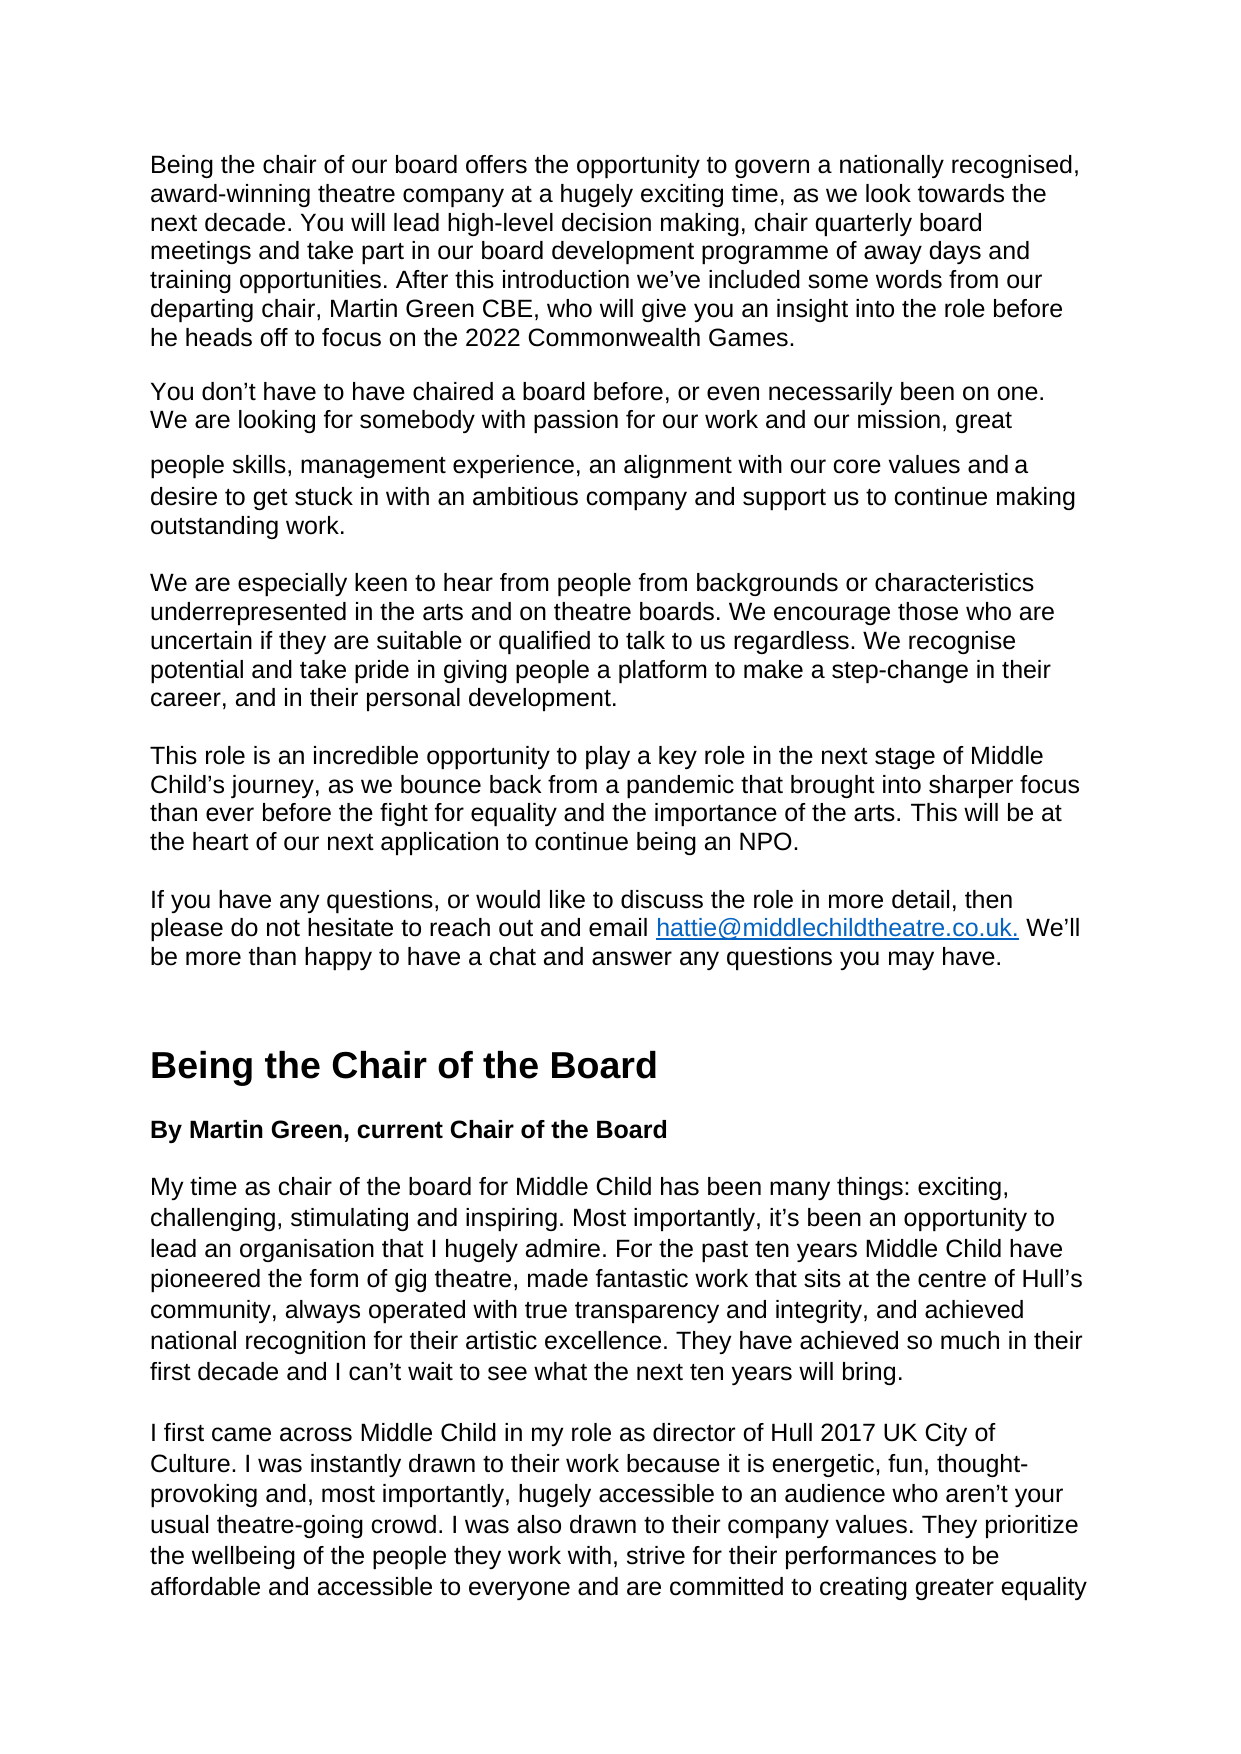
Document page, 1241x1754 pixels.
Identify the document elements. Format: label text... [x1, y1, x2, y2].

text Being the Chair of the Board [150, 1043, 1090, 1086]
text We are especially keen to hear from people from backgrounds or characteristics underrepresented in the arts and on theatre boards. We encourage those who are uncertain if they are suitable or qualified to talk to us regardless. We recognise potential and take pride in giving people a platform to make a step-change in their career, and in their personal development. [150, 568, 1090, 712]
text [150, 1418, 1090, 1600]
text By Martin Green, current Chair of the Board [150, 1115, 1090, 1143]
text If you have any questions, or would like to discuss the role in more detail, then please do not hesitate to reach out and email hattie@middlechildtheatre.co.uk. We’ll be more than happy to have a chat and answer any questions you may have. [150, 885, 1090, 971]
text You don’t have to have chaired a board before, or even necessarily been on one. We are looking for somebody with passion for our work and our mission, great people skills, management experience, an alignment with our core values and a desire to get stuck in with an ambitious company and support us to continue making outstanding work. [150, 377, 1090, 540]
text This role is an incredible opportunity to play a key role in the next stage of Middle Child’s journey, as we bounce back from a pandemic that brought into sharper focus than ever before the fight for equality and the importance of the arts. This will be at the heart of our next application to continue being an NPO. [150, 741, 1090, 856]
text My time as chair of the board for Middle Child has been many things: exciting, challenging, stimulating and inspiring. Most importantly, it’s been an opportunity to lead an organisation that I hugely admire. For the past ten years Middle Child have pioneered the form of gig theatre, made fantastic work that sits at the centre of Hull’s community, always operated with true transparency and integrity, and achieved national recognition for their artistic excellence. They have achieved so much in their first decade and I can’t wait to see what the next ten years will bring. [150, 1172, 1090, 1385]
text Being the chair of our board offers the opportunity to govern a nationally recognised, award-winning theatre company at a hugely exciting time, as we look towards the next decade. You will lead high-level decision making, chair quarterly board meetings and take part in our board development programme of away days and training opportunities. After this introduction we’ve included some words from our departing chair, Martin Green CBE, who will give you an insight into the role before he heads off to focus on the 2022 Commonwealth Games. [150, 150, 1090, 351]
